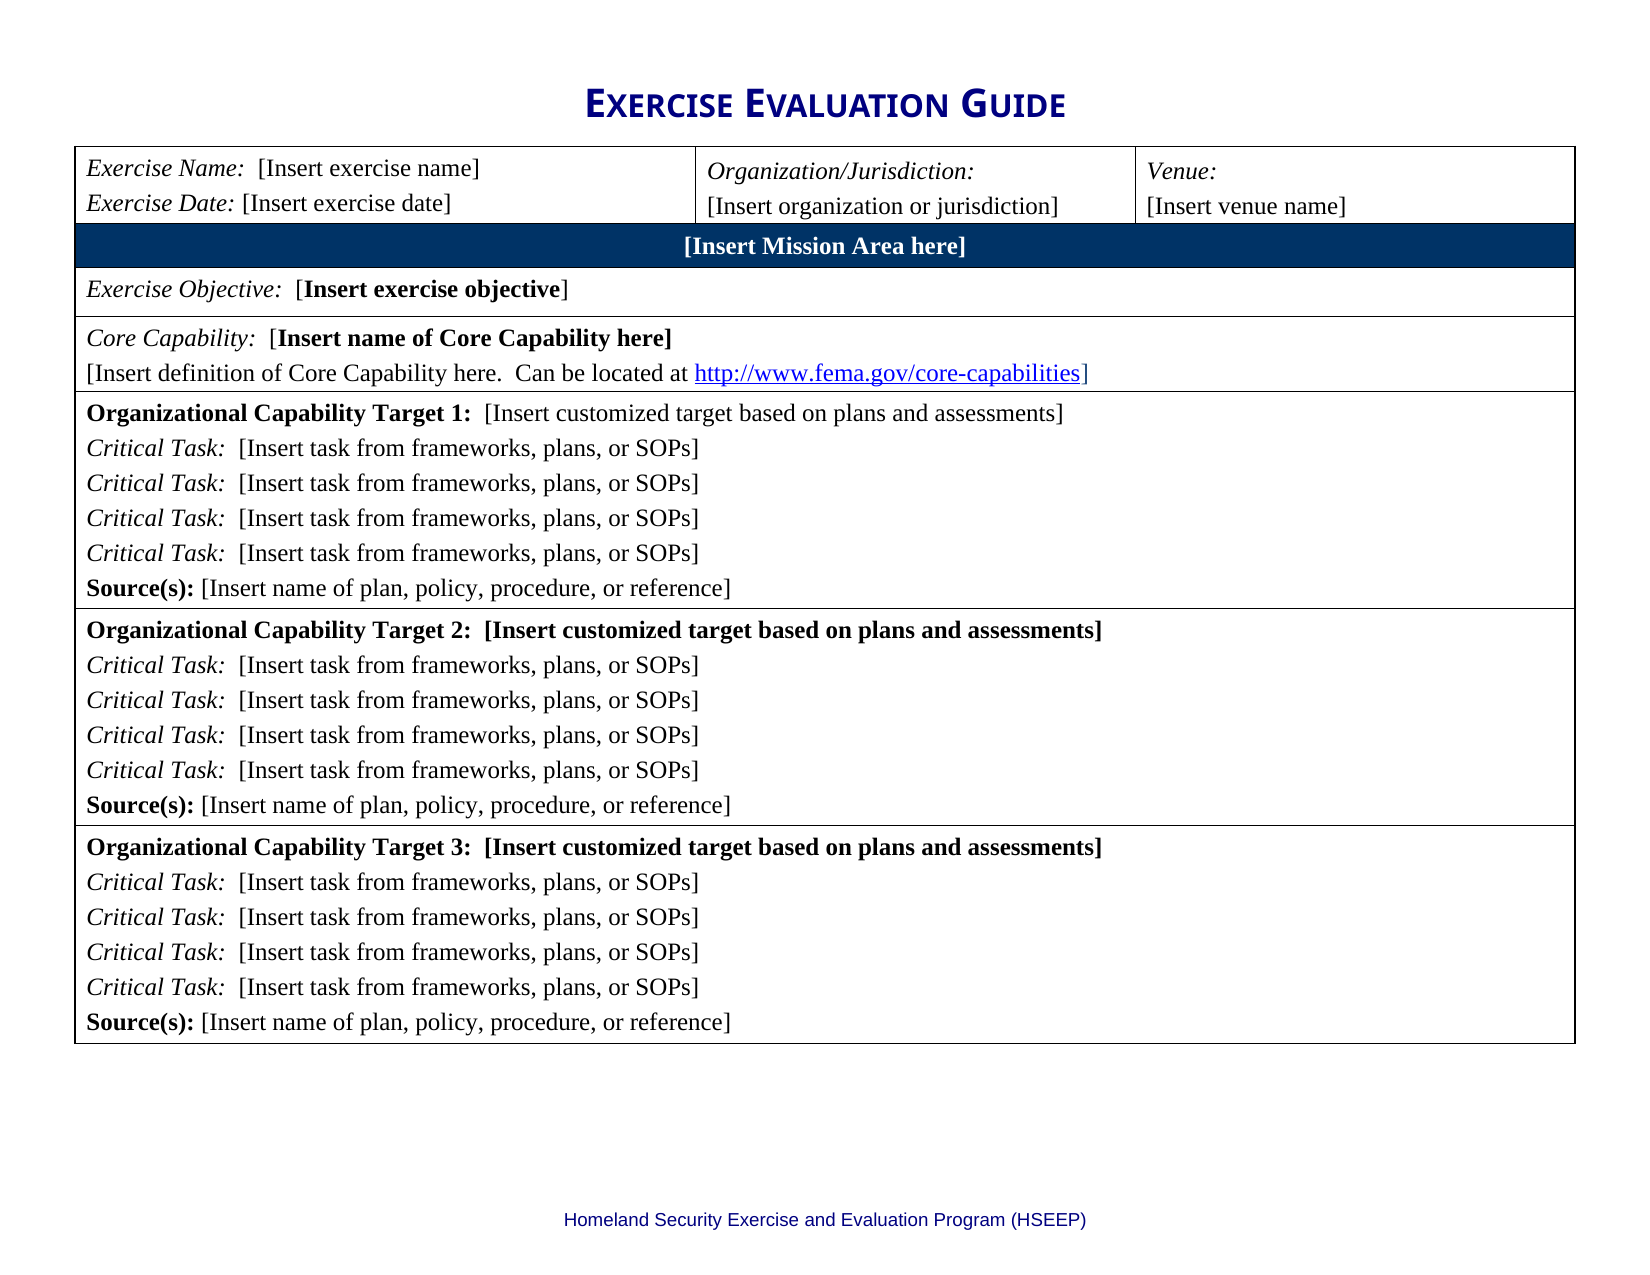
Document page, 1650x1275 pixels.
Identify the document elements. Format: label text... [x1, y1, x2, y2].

table_cell [Insert Mission Area here] [76, 224, 1574, 267]
table_header Venue: [Insert venue name] [1136, 147, 1574, 223]
table_cell Exercise Objective: [Insert exercise objective] [76, 268, 1574, 316]
table_header Organization/Jurisdiction: [Insert organization or jurisdiction] [696, 147, 1135, 223]
table_header Exercise Name: [Insert exercise name] Exercise Date: [Insert exercise date] [76, 147, 695, 223]
subtitle Exercise Evaluation Guide [150, 75, 1500, 129]
table_cell Core Capability: [Insert name of Core Capability here] [Insert definition of Core Capability here. Can be located at http://www.fema.gov/core-capabilities] [76, 317, 1574, 391]
table_cell Organizational Capability Target 1: [Insert customized target based on plans and assessments] Critical Task: [Insert task from frameworks, plans, or SOPs] Critical Task: [Insert task from frameworks, plans, or SOPs] Critical Task: [Insert task from frameworks, plans, or SOPs] Critical Task: [Insert task from frameworks, plans, or SOPs] Source(s): [Insert name of plan, policy, procedure, or reference] [76, 392, 1574, 608]
table_cell Organizational Capability Target 3: [Insert customized target based on plans and assessments] Critical Task: [Insert task from frameworks, plans, or SOPs] Critical Task: [Insert task from frameworks, plans, or SOPs] Critical Task: [Insert task from frameworks, plans, or SOPs] Critical Task: [Insert task from frameworks, plans, or SOPs] Source(s): [Insert name of plan, policy, procedure, or reference] [76, 826, 1574, 1042]
table_cell Organizational Capability Target 2: [Insert customized target based on plans and assessments] Critical Task: [Insert task from frameworks, plans, or SOPs] Critical Task: [Insert task from frameworks, plans, or SOPs] Critical Task: [Insert task from frameworks, plans, or SOPs] Critical Task: [Insert task from frameworks, plans, or SOPs] Source(s): [Insert name of plan, policy, procedure, or reference] [76, 609, 1574, 825]
